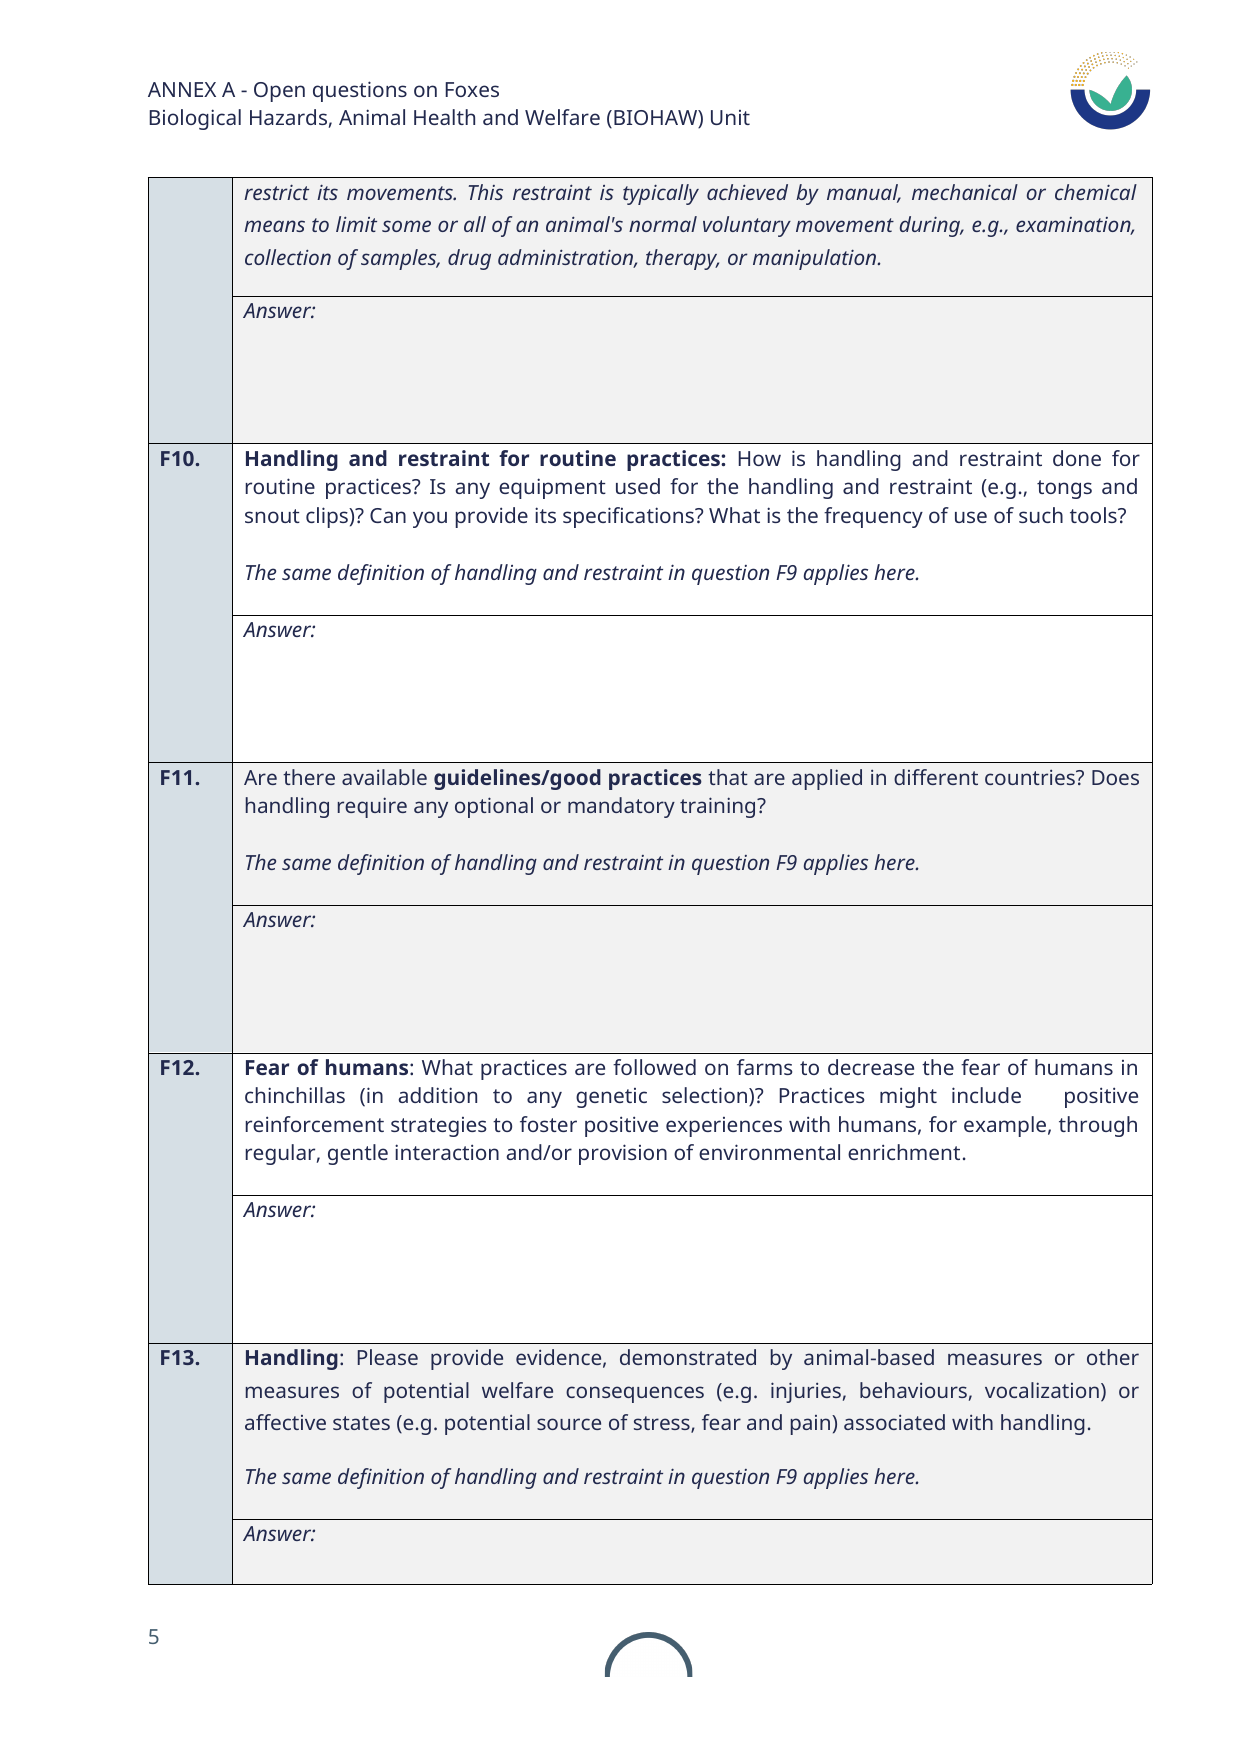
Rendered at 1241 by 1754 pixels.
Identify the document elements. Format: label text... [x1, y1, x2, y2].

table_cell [233, 178, 1152, 296]
table_cell [149, 178, 232, 443]
table_cell Handling and restraint for routine practices: How is handling and restraint done for routine practices? Is any equipment used for the handling and restraint (e.g., tongs and snout clips)? Can you provide its specifications? What is the frequency of use of such tools? The same definition of handling and restraint in question F9 applies here. [233, 444, 1152, 614]
table_cell Answer: [233, 616, 1152, 762]
table_cell [149, 763, 232, 1052]
table_cell Are there available guidelines/good practices that are applied in different countries? Does handling require any optional or mandatory training? The same definition of handling and restraint in question F9 applies here. [233, 763, 1152, 905]
table_cell [149, 444, 232, 762]
table_cell [149, 1344, 232, 1584]
table_cell [149, 1054, 232, 1343]
table_cell Answer: [233, 1520, 1152, 1584]
table_cell Answer: [233, 906, 1152, 1052]
table_cell Answer: [233, 297, 1152, 443]
picture [1066, 52, 1152, 132]
table_cell Fear of humans: What practices are followed on farms to decrease the fear of humans in chinchillas (in addition to any genetic selection)? Practices might include positive reinforcement strategies to foster positive experiences with humans, for example, through regular, gentle interaction and/or provision of environmental enrichment. [233, 1054, 1152, 1195]
table_cell Answer: [233, 1196, 1152, 1343]
table_cell Handling: Please provide evidence, demonstrated by animal-based measures or other measures of potential welfare consequences (e.g. injuries, behaviours, vocalization) or affective states (e.g. potential source of stress, fear and pain) associated with handling. The same definition of handling and restraint in question F9 applies here. [233, 1344, 1152, 1519]
